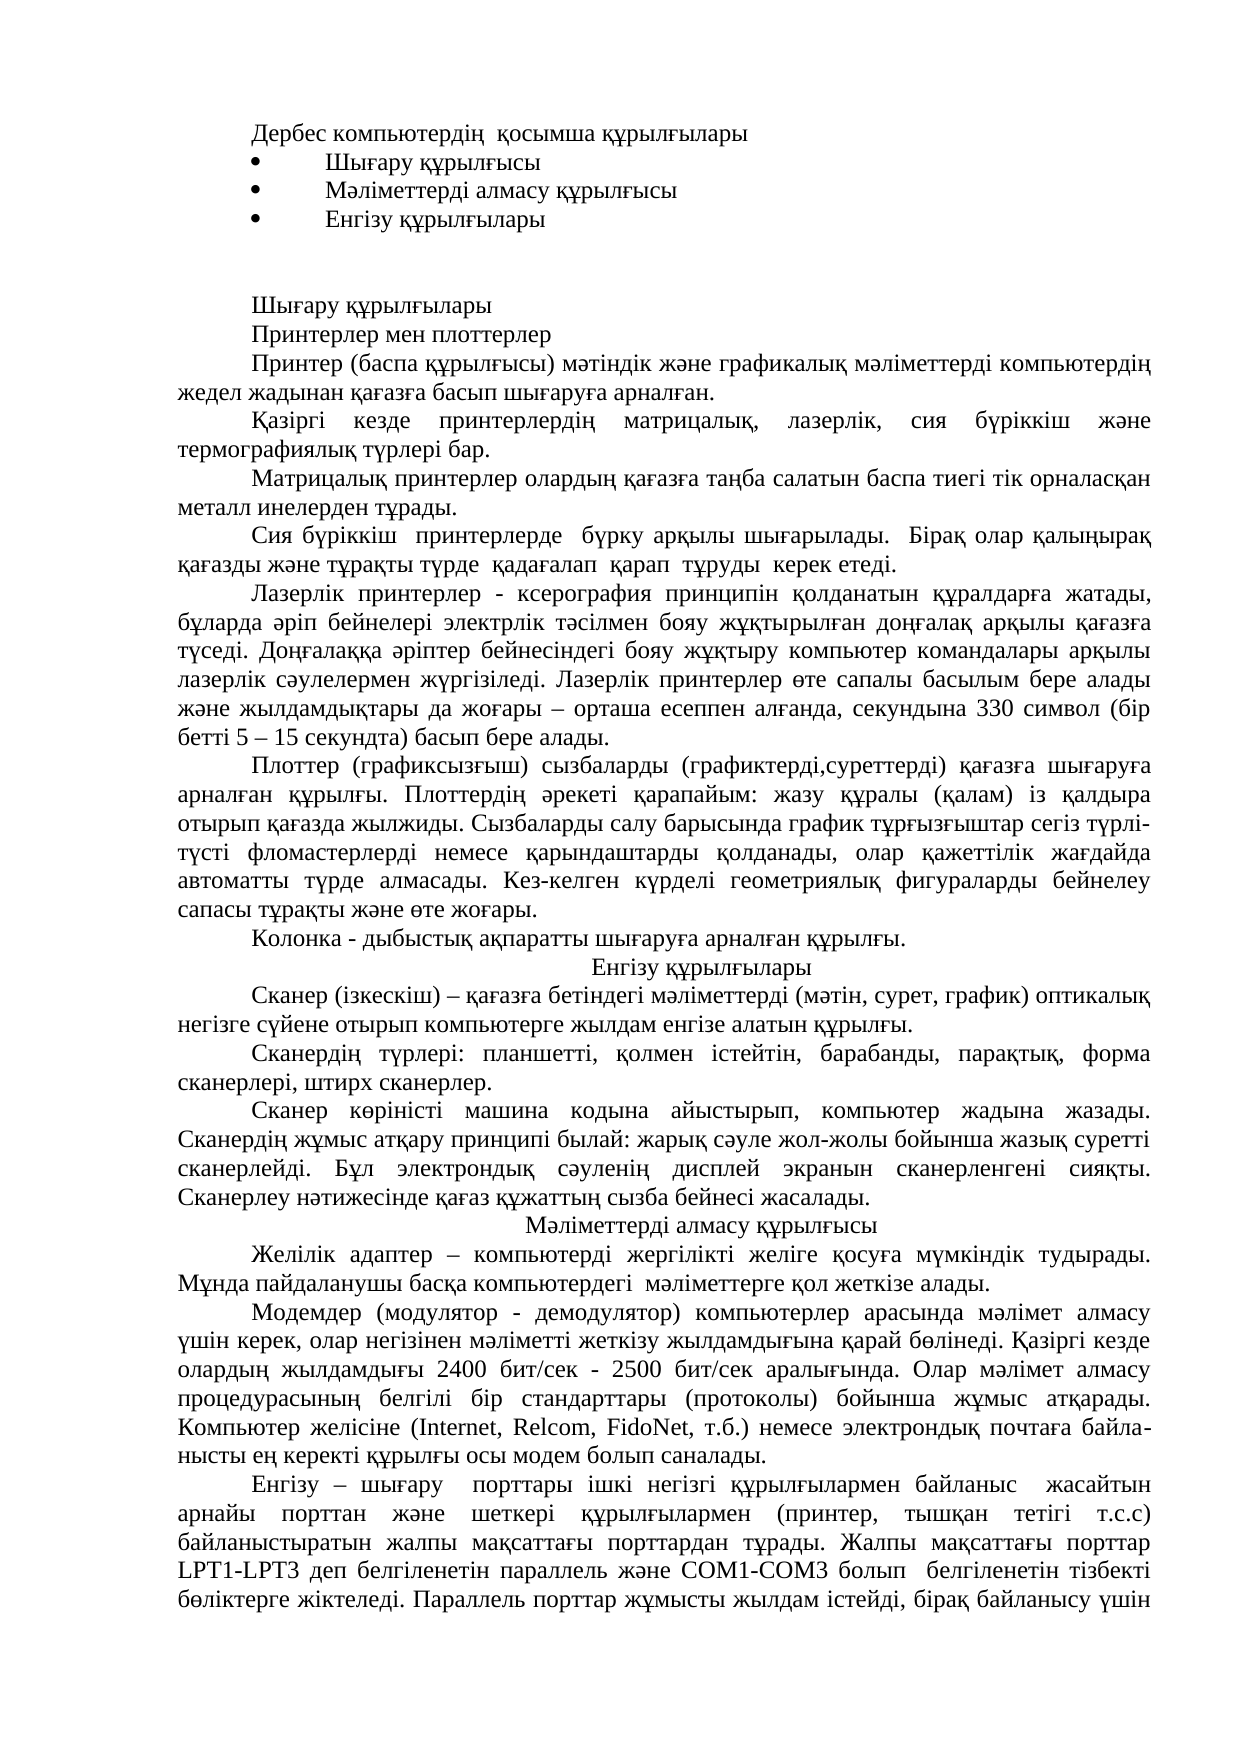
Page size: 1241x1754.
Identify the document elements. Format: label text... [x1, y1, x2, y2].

text Лазерлік принтерлер - ксерография принципін қолданатын құралдарға жатады, бұларда әріп бейнелері электрлік тәсілмен бояу жұқтырылған доңғалақ арқылы қағазға түседі. Доңғалаққа әріптер бейнесіндегі бояу жұқтыру компьютер командалары арқылы лазерлік сәулелермен жүргізіледі. Лазерлік принтерлер өте сапалы басылым бере алады және жылдамдықтары да жоғары – орташа есеппен алғанда, секундына 330 символ (бір бетті 5 – 15 секундта) басып бере алады. [177, 578, 1152, 751]
text Мәліметтерді алмасу құрылғысы [177, 1211, 1152, 1239]
text Қазіргі кезде принтерлердің матрицалық, лазерлік, сия бүріккіш және термографиялық түрлері бар. [177, 406, 1152, 463]
text Сканер көріністі машина кодына айыстырып, компьютер жадына жазады. Сканердің жұмыс атқару принципі былай: жарық сәуле жол-жолы бойынша жазық суретті сканерлейді. Бұл электрондық сәуленің дисплей экранын сканерленгені сияқты. Сканерлеу нәтижесінде қағаз құжаттың сызба бейнесі жасалады. [177, 1096, 1152, 1211]
text Колонка - дыбыстық ақпаратты шығаруға арналған құрылғы. [177, 923, 1152, 952]
text Принтерлер мен плоттерлер [177, 319, 1152, 348]
text Матрицалық принтерлер олардың қағазға таңба салатын баспа тиегі тік орналасқан металл инелерден тұрады. [177, 463, 1152, 521]
text Сканер (ізкескіш) – қағазға бетіндегі мәліметтерді (мәтін, сурет, график) оптикалық негізге сүйене отырып компьютерге жылдам енгізе алатын құрылғы. [177, 981, 1152, 1038]
list Мәліметтерді алмасу құрылғысы [177, 176, 1152, 204]
text Сканердің түрлері: планшетті, қолмен істейтін, барабанды, парақтық, форма сканерлері, штирх сканерлер. [177, 1038, 1152, 1096]
text Принтер (баспа құрылғысы) мәтіндік және графикалық мәліметтерді компьютердің жедел жадынан қағазға басып шығаруға арналған. [177, 348, 1152, 406]
text Шығару құрылғылары [177, 291, 1152, 319]
list Енгізу құрылғылары [177, 204, 1152, 233]
text Желілік адаптер – компьютерді жергілікті желіге қосуға мүмкіндік тудырады. Мұнда пайдаланушы басқа компьютердегі мәліметтерге қол жеткізе алады. [177, 1239, 1152, 1297]
list Шығару құрылғысы [177, 147, 1152, 176]
text Плоттер (графиксызғыш) сызбаларды (графиктерді,суреттерді) қағазға шығаруға арналған құрылғы. Плоттердің әрекеті қарапайым: жазу құралы (қалам) із қалдыра отырып қағазда жылжиды. Сызбаларды салу барысында график тұрғызғыштар сегіз түрлі-түсті фломастерлерді немесе қарындаштарды қолданады, олар қажеттілік жағдайда автоматты түрде алмасады. Кез-келген күрделі геометриялық фигураларды бейнелеу сапасы тұрақты және өте жоғары. [177, 751, 1152, 923]
text Дербес компьютердің қосымша құрылғылары [177, 118, 1152, 147]
text Енгізу құрылғылары [177, 952, 1152, 981]
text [177, 1469, 1152, 1613]
text Модемдер (модулятор - демодулятор) компьютерлер арасында мәлімет алмасу үшін керек, олар негізінен мәліметті жеткізу жылдамдығына қарай бөлінеді. Қазіргі кезде олардың жылдамдығы 2400 бит/сек - 2500 бит/сек аралығында. Олар мәлімет алмасу процедурасының белгілі бір стандарттары (протоколы) бойынша жұмыс атқарады. Компьютер желісіне (Іnternet, Relcom, FіdoNet, т.б.) немесе электрондық почтаға байланысты ең керекті құрылғы осы модем болып саналады. [177, 1297, 1152, 1469]
text Сия бүріккіш принтерлерде бүрку арқылы шығарылады. Бірақ олар қалыңырақ қағазды және тұрақты түрде қадағалап қарап тұруды керек етеді. [177, 521, 1152, 578]
